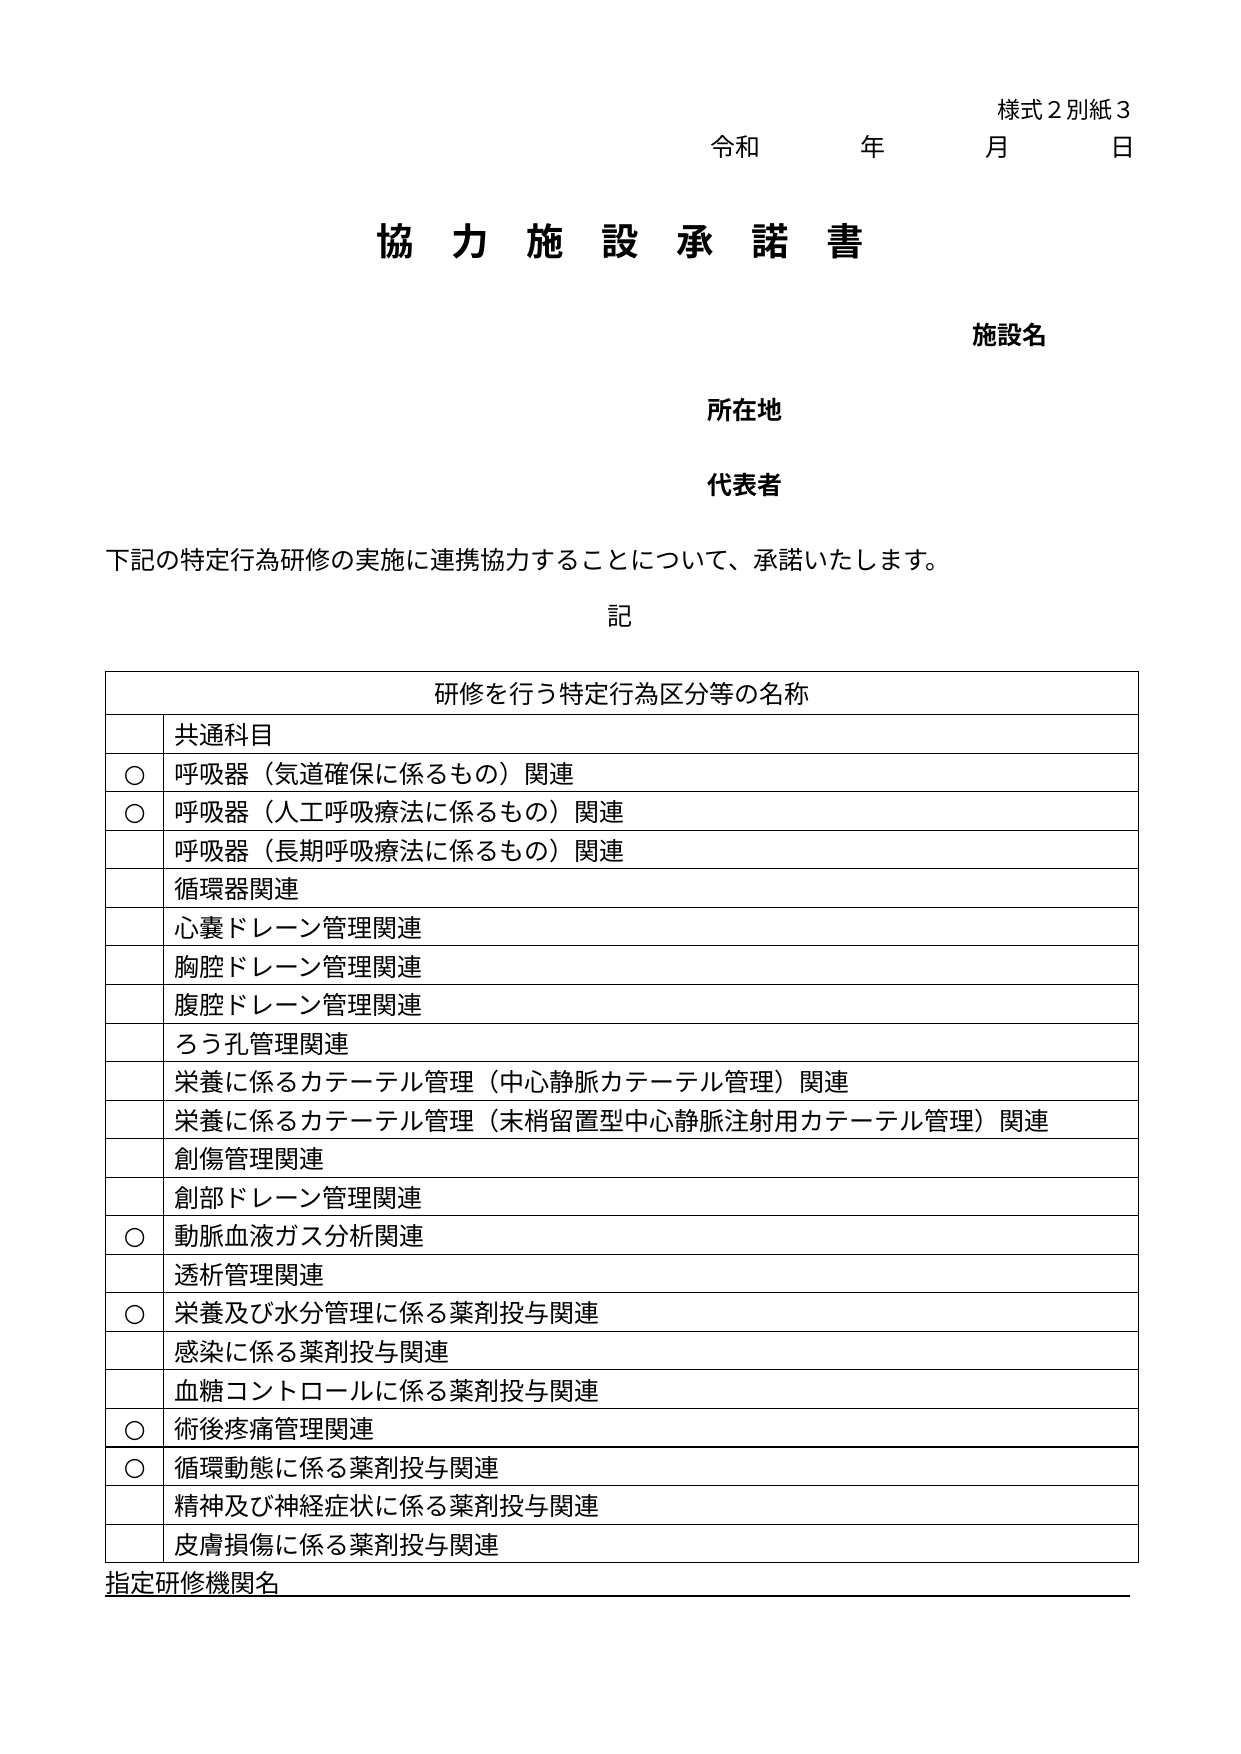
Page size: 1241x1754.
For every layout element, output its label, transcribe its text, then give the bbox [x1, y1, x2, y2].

table_cell [106, 946, 163, 984]
table_cell [106, 715, 163, 753]
table_header 研修を行う特定行為区分等の名称 [106, 672, 1138, 714]
table_cell 栄養に係るカテーテル管理（末梢留置型中心静脈注射用カテーテル管理）関連 [164, 1101, 1138, 1138]
text 令和 年 月 日 [105, 127, 1135, 164]
table_cell [106, 1486, 163, 1523]
table_cell 胸腔ドレーン管理関連 [164, 946, 1138, 984]
table_cell [106, 1525, 163, 1562]
text 指定研修機関名 [105, 1563, 1135, 1601]
table_cell 共通科目 [164, 715, 1138, 753]
table_cell 循環動態に係る薬剤投与関連 [164, 1448, 1138, 1485]
table_cell 創傷管理関連 [164, 1139, 1138, 1177]
table_cell [106, 1178, 163, 1215]
table_cell 腹腔ドレーン管理関連 [164, 985, 1138, 1022]
text 様式２別紙３ [105, 89, 1135, 127]
table_cell ○ [106, 1448, 163, 1485]
table_cell [106, 869, 163, 907]
table_cell 呼吸器（長期呼吸療法に係るもの）関連 [164, 831, 1138, 868]
table_cell [106, 985, 163, 1022]
table_cell [106, 1332, 163, 1369]
table_cell 栄養に係るカテーテル管理（中心静脈カテーテル管理）関連 [164, 1062, 1138, 1099]
table_cell 透析管理関連 [164, 1255, 1138, 1292]
table_cell [106, 1139, 163, 1177]
text 下記の特定行為研修の実施に連携協力することについて、承諾いたします。 [105, 539, 1135, 577]
table_cell [106, 1255, 163, 1292]
table_cell ○ [106, 1293, 163, 1331]
subtitle 記 [105, 596, 1135, 633]
table_cell 呼吸器（気道確保に係るもの）関連 [164, 754, 1138, 791]
table_cell ○ [106, 1409, 163, 1446]
table_cell [106, 831, 163, 868]
table_cell 循環器関連 [164, 869, 1138, 907]
table_cell ○ [106, 792, 163, 830]
table_cell 栄養及び水分管理に係る薬剤投与関連 [164, 1293, 1138, 1331]
table_cell 呼吸器（人工呼吸療法に係るもの）関連 [164, 792, 1138, 830]
text 施設名 [105, 314, 1135, 352]
table_cell 皮膚損傷に係る薬剤投与関連 [164, 1525, 1138, 1562]
table_cell [106, 1062, 163, 1099]
table_cell 心嚢ドレーン管理関連 [164, 908, 1138, 945]
table_cell ろう孔管理関連 [164, 1024, 1138, 1061]
table_cell ○ [106, 754, 163, 791]
table_cell 精神及び神経症状に係る薬剤投与関連 [164, 1486, 1138, 1523]
table_cell [106, 908, 163, 945]
table_cell [106, 1370, 163, 1408]
text 所在地 [105, 389, 1035, 427]
text 協 力 施 設 承 諾 書 [105, 202, 1135, 277]
table_cell 動脈血液ガス分析関連 [164, 1216, 1138, 1254]
table_cell ○ [106, 1216, 163, 1254]
table_cell 血糖コントロールに係る薬剤投与関連 [164, 1370, 1138, 1408]
table_cell 創部ドレーン管理関連 [164, 1178, 1138, 1215]
table_cell 術後疼痛管理関連 [164, 1409, 1138, 1446]
table_cell [106, 1024, 163, 1061]
text 代表者 [105, 464, 1139, 502]
table_cell 感染に係る薬剤投与関連 [164, 1332, 1138, 1369]
table_cell [106, 1101, 163, 1138]
